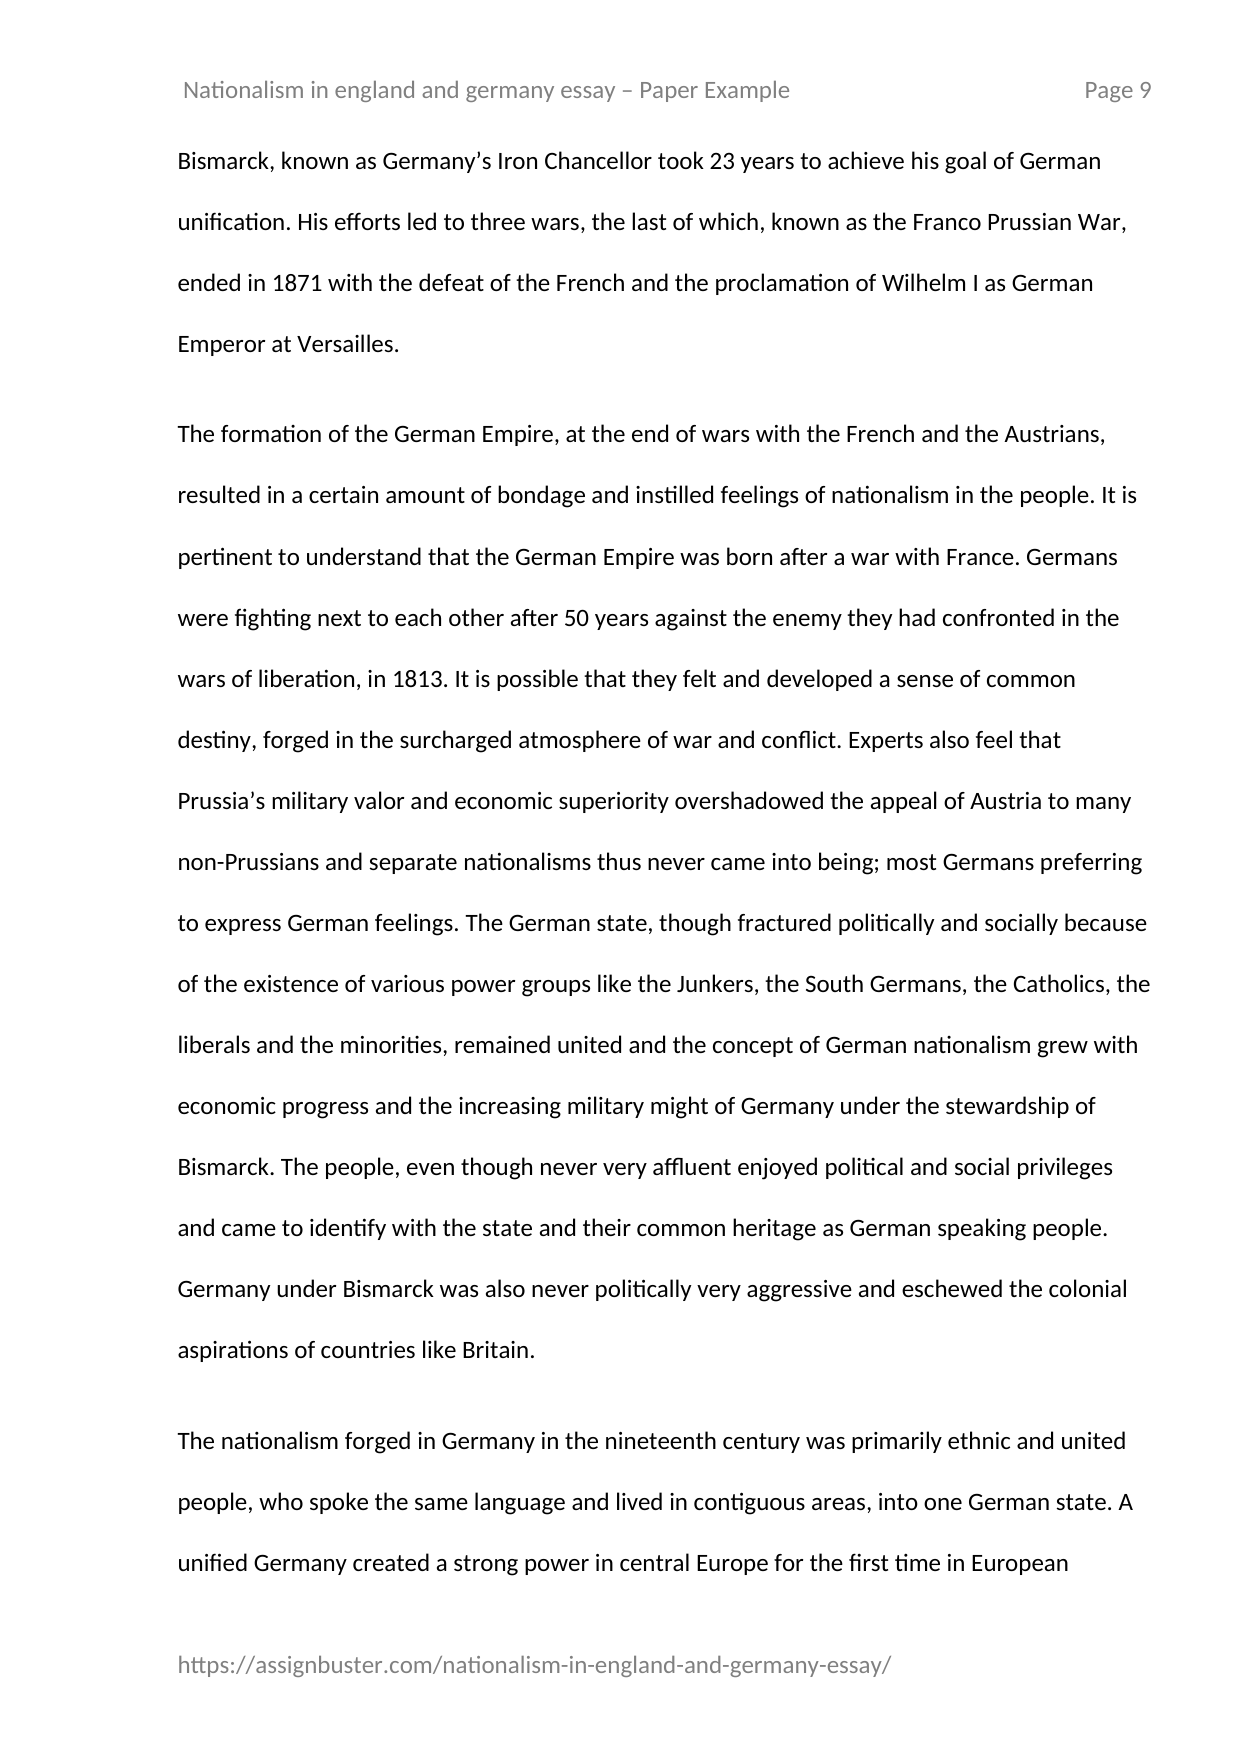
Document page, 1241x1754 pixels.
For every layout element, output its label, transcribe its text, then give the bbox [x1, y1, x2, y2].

text The formation of the German Empire, at the end of wars with the French and the Austrians, resulted in a certain amount of bondage and instilled feelings of nationalism in the people. It is pertinent to understand that the German Empire was born after a war with France. Germans were fighting next to each other after 50 years against the enemy they had confronted in the wars of liberation, in 1813. It is possible that they felt and developed a sense of common destiny, forged in the surcharged atmosphere of war and conflict. Experts also feel that Prussia’s military valor and economic superiority overshadowed the appeal of Austria to many non-Prussians and separate nationalisms thus never came into being; most Germans preferring to express German feelings. The German state, though fractured politically and socially because of the existence of various power groups like the Junkers, the South Germans, the Catholics, the liberals and the minorities, remained united and the concept of German nationalism grew with economic progress and the increasing military might of Germany under the stewardship of Bismarck. The people, even though never very affluent enjoyed political and social privileges and came to identify with the state and their common heritage as German speaking people. Germany under Bismarck was also never politically very aggressive and eschewed the colonial aspirations of countries like Britain. [177, 419, 1152, 1365]
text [177, 145, 1152, 359]
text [177, 1425, 1152, 1577]
